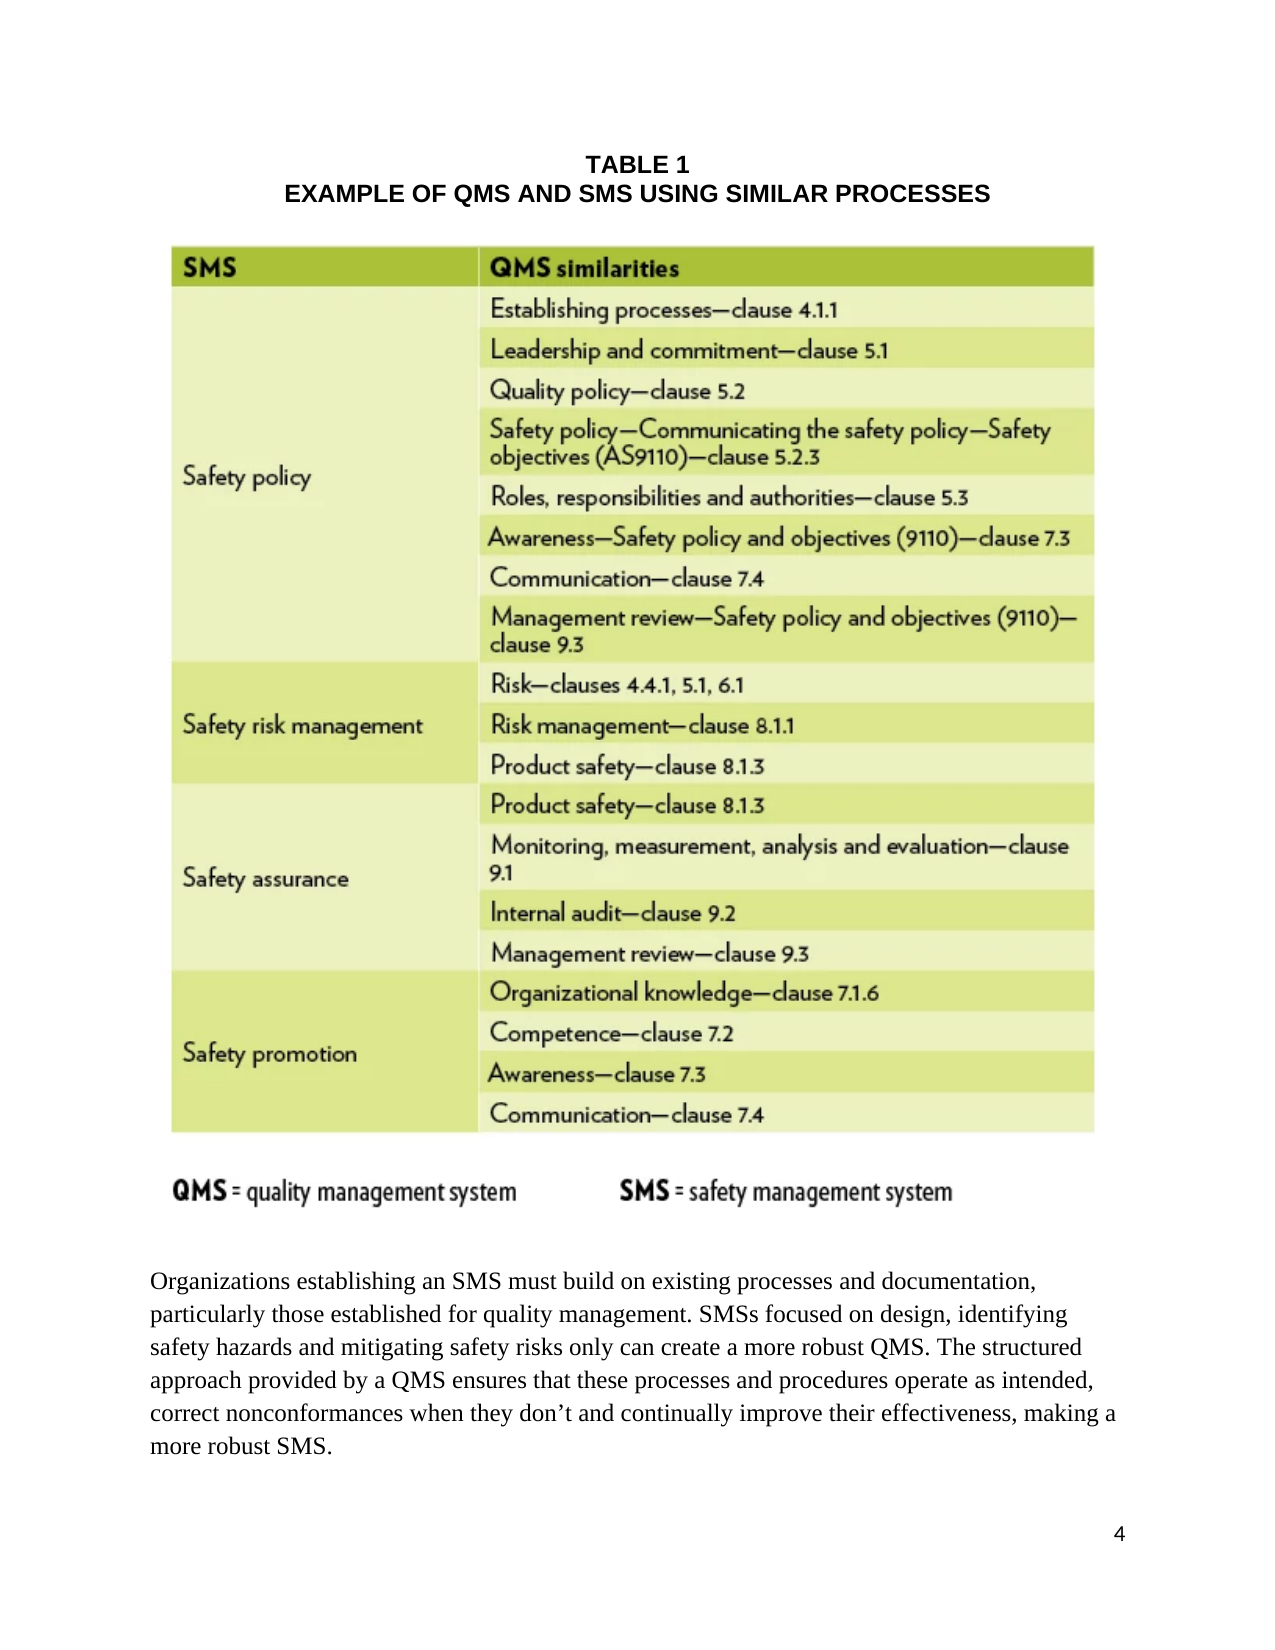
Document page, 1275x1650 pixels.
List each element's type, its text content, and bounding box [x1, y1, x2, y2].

text Organizations establishing an SMS must build on existing processes and documentation, particularly those established for quality management. SMSs focused on design, identifying safety hazards and mitigating safety risks only can create a more robust QMS. The structured approach provided by a QMS ensures that these processes and procedures operate as intended, correct nonconformances when they don’t and continually improve their effectiveness, making a more robust SMS. [150, 1266, 1125, 1460]
picture [150, 207, 1129, 1237]
text TABLE 1 EXAMPLE OF QMS AND SMS USING SIMILAR PROCESSES [150, 150, 1125, 207]
